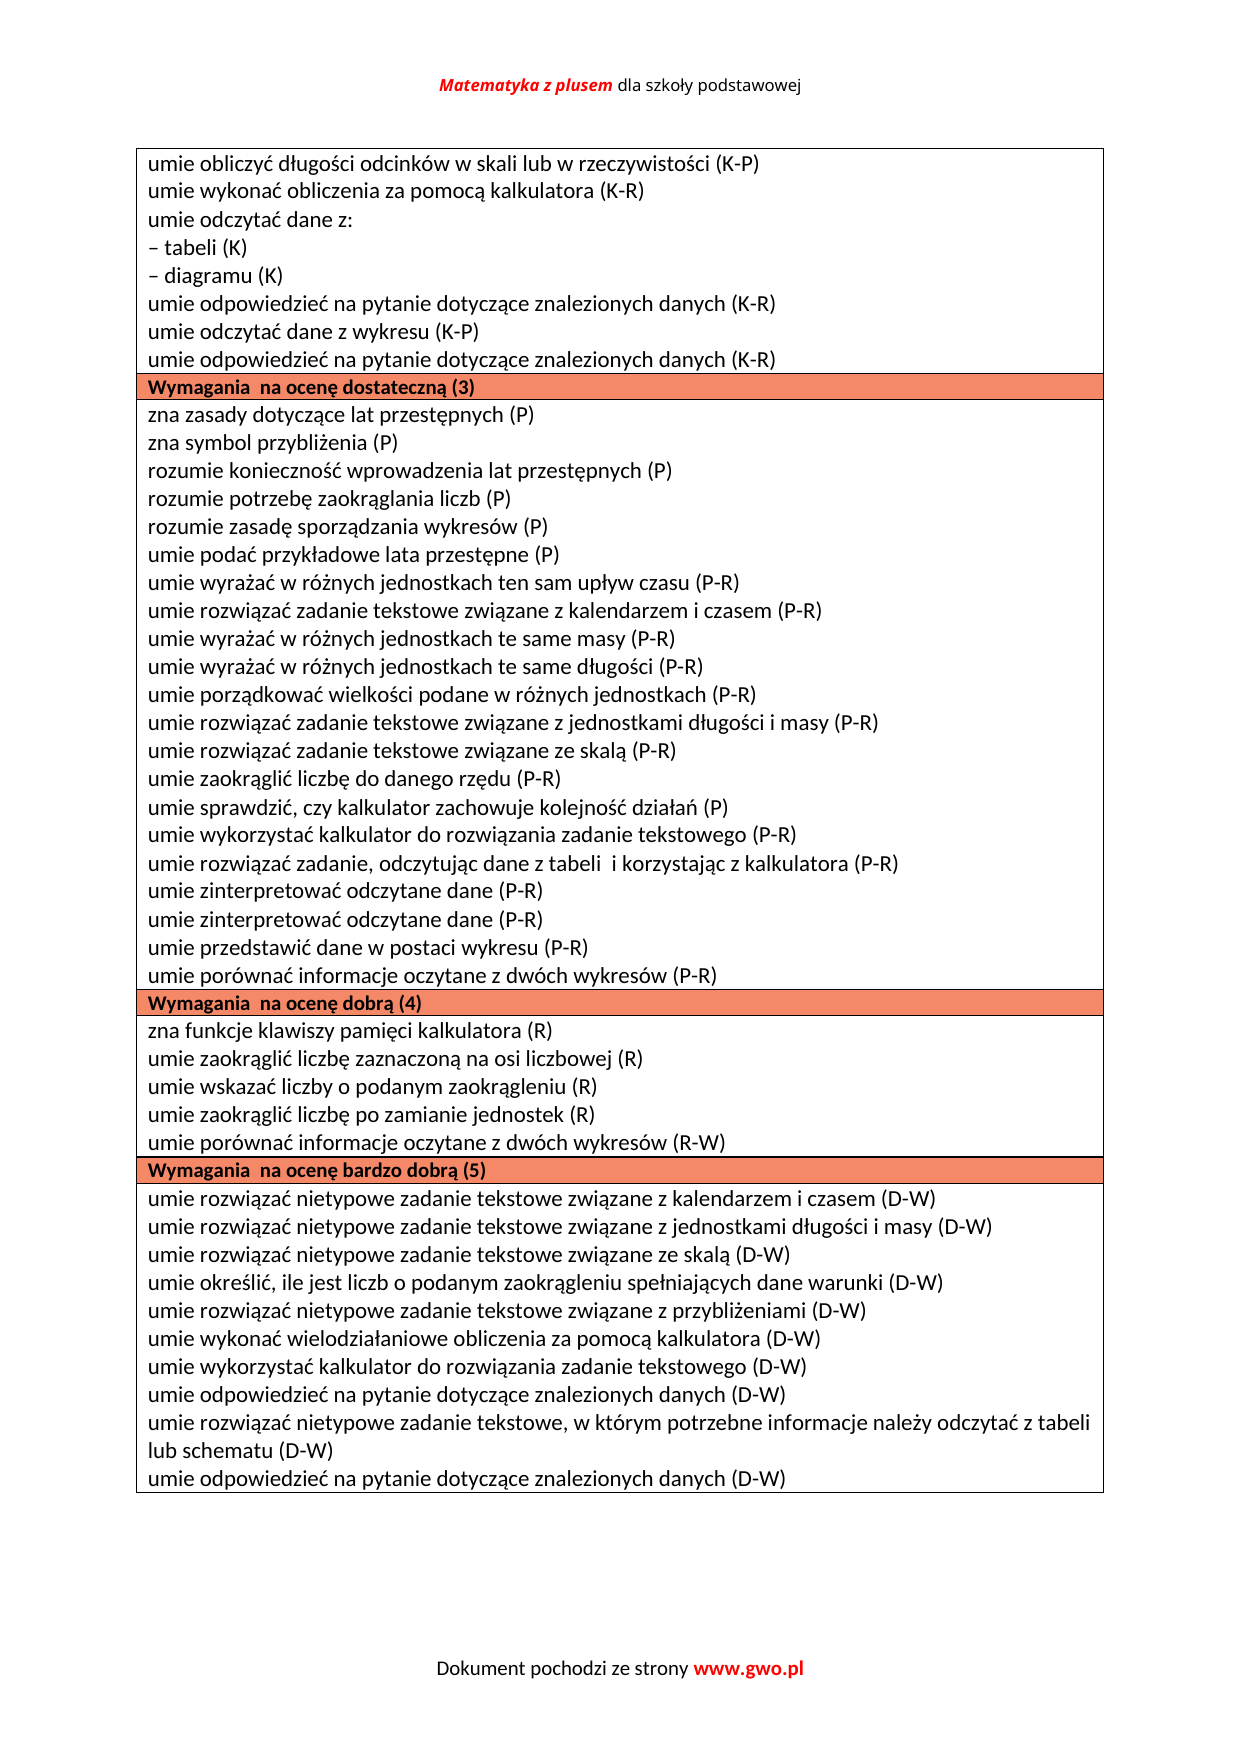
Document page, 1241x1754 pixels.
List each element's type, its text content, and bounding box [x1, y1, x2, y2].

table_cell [137, 149, 1103, 373]
table_cell Wymagania na ocenę dostateczną (3) [137, 374, 1103, 399]
table_cell Wymagania na ocenę bardzo dobrą (5) [137, 1158, 1103, 1183]
table_cell zna zasady dotyczące lat przestępnych (P) zna symbol przybliżenia (P) rozumie konieczność wprowadzenia lat przestępnych (P) rozumie potrzebę zaokrąglania liczb (P) rozumie zasadę sporządzania wykresów (P) umie podać przykładowe lata przestępne (P) umie wyrażać w różnych jednostkach ten sam upływ czasu (P-R) umie rozwiązać zadanie tekstowe związane z kalendarzem i czasem (P-R) umie wyrażać w różnych jednostkach te same masy (P-R) umie wyrażać w różnych jednostkach te same długości (P-R) umie porządkować wielkości podane w różnych jednostkach (P-R) umie rozwiązać zadanie tekstowe związane z jednostkami długości i masy (P-R) umie rozwiązać zadanie tekstowe związane ze skalą (P-R) umie zaokrąglić liczbę do danego rzędu (P-R) umie sprawdzić, czy kalkulator zachowuje kolejność działań (P) umie wykorzystać kalkulator do rozwiązania zadanie tekstowego (P-R) umie rozwiązać zadanie, odczytując dane z tabeli i korzystając z kalkulatora (P-R) umie zinterpretować odczytane dane (P-R) umie zinterpretować odczytane dane (P-R) umie przedstawić dane w postaci wykresu (P-R) umie porównać informacje oczytane z dwóch wykresów (P-R) [137, 400, 1103, 989]
table_cell zna funkcje klawiszy pamięci kalkulatora (R) umie zaokrąglić liczbę zaznaczoną na osi liczbowej (R) umie wskazać liczby o podanym zaokrągleniu (R) umie zaokrąglić liczbę po zamianie jednostek (R) umie porównać informacje oczytane z dwóch wykresów (R-W) [137, 1016, 1103, 1156]
table_cell Wymagania na ocenę dobrą (4) [137, 990, 1103, 1015]
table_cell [137, 1184, 1103, 1492]
